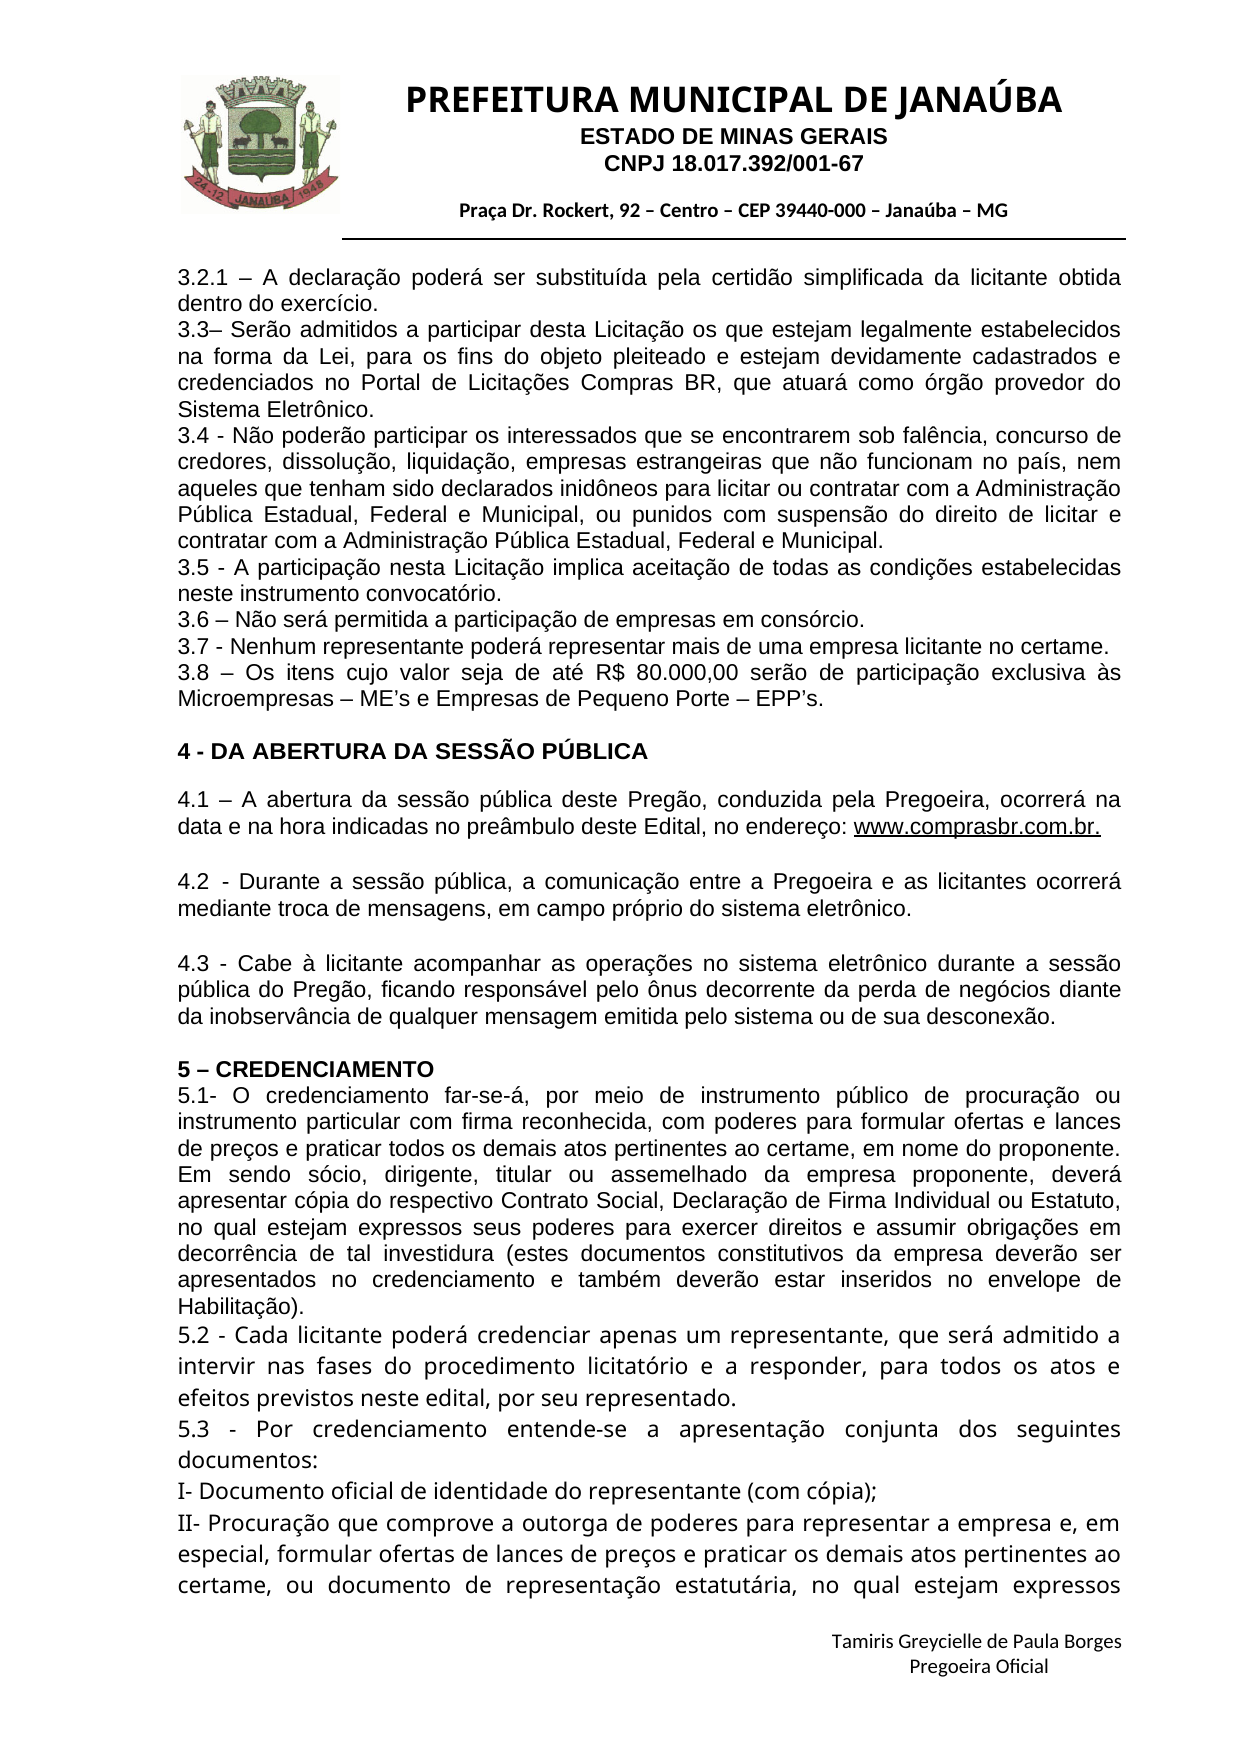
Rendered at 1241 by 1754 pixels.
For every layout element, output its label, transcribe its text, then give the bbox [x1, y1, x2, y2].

text 3.4 - Não poderão participar os interessados que se encontrarem sob falência, concurso de credores, dissolução, liquidação, empresas estrangeiras que não funcionam no país, nem aqueles que tenham sido declarados inidôneos para licitar ou contratar com a Administração Pública Estadual, Federal e Municipal, ou punidos com suspensão do direito de licitar e contratar com a Administração Pública Estadual, Federal e Municipal. [177, 422, 1122, 554]
text 3.5 - A participação nesta Licitação implica aceitação de todas as condições estabelecidas neste instrumento convocatório. [177, 554, 1122, 606]
text 3.8 – Os itens cujo valor seja de até R$ 80.000,00 serão de participação exclusiva às Microempresas – ME’s e Empresas de Pequeno Porte – EPP’s. [177, 659, 1122, 712]
text 5.3 - Por credenciamento entende-se a apresentação conjunta dos seguintes documentos: [177, 1413, 1122, 1475]
list - Durante a sessão pública, a comunicação entre a Pregoeira e as licitantes ocorrerá mediante troca de mensagens, em campo próprio do sistema eletrônico. [177, 868, 1122, 921]
text 5.2 - Cada licitante poderá credenciar apenas um representante, que será admitido a intervir nas fases do procedimento licitatório e a responder, para todos os atos e efeitos previstos neste edital, por seu representado. [177, 1319, 1122, 1413]
text 3.3– Serão admitidos a participar desta Licitação os que estejam legalmente estabelecidos na forma da Lei, para os fins do objeto pleiteado e estejam devidamente cadastrados e credenciados no Portal de Licitações Compras BR, que atuará como órgão provedor do Sistema Eletrônico. [177, 316, 1122, 422]
text 5 – CREDENCIAMENTO [177, 1056, 1122, 1082]
text I- Documento oficial de identidade do representante (com cópia); [177, 1475, 1122, 1507]
picture [180, 75, 341, 214]
text 5.1- O credenciamento far-se-á, por meio de instrumento público de procuração ou instrumento particular com firma reconhecida, com poderes para formular ofertas e lances de preços e praticar todos os demais atos pertinentes ao certame, em nome do proponente. Em sendo sócio, dirigente, titular ou assemelhado da empresa proponente, deverá apresentar cópia do respectivo Contrato Social, Declaração de Firma Individual ou Estatuto, no qual estejam expressos seus poderes para exercer direitos e assumir obrigações em decorrência de tal investidura (estes documentos constitutivos da empresa deverão ser apresentados no credenciamento e também deverão estar inseridos no envelope de Habilitação). [177, 1082, 1122, 1319]
text 3.2.1 – A declaração poderá ser substituída pela certidão simplificada da licitante obtida dentro do exercício. [177, 264, 1122, 316]
text 4 - DA ABERTURA DA SESSÃO PÚBLICA [177, 738, 1122, 764]
text 3.7 - Nenhum representante poderá representar mais de uma empresa licitante no certame. [177, 633, 1122, 659]
text 3.6 – Não será permitida a participação de empresas em consórcio. [177, 606, 1122, 633]
text 4.3 - Cabe à licitante acompanhar as operações no sistema eletrônico durante a sessão pública do Pregão, ficando responsável pelo ônus decorrente da perda de negócios diante da inobservância de qualquer mensagem emitida pelo sistema ou de sua desconexão. [177, 950, 1122, 1029]
text 4.1 – A abertura da sessão pública deste Pregão, conduzida pela Pregoeira, ocorrerá na data e na hora indicadas no preâmbulo deste Edital, no endereço: www.comprasbr.com.br. [177, 786, 1122, 839]
